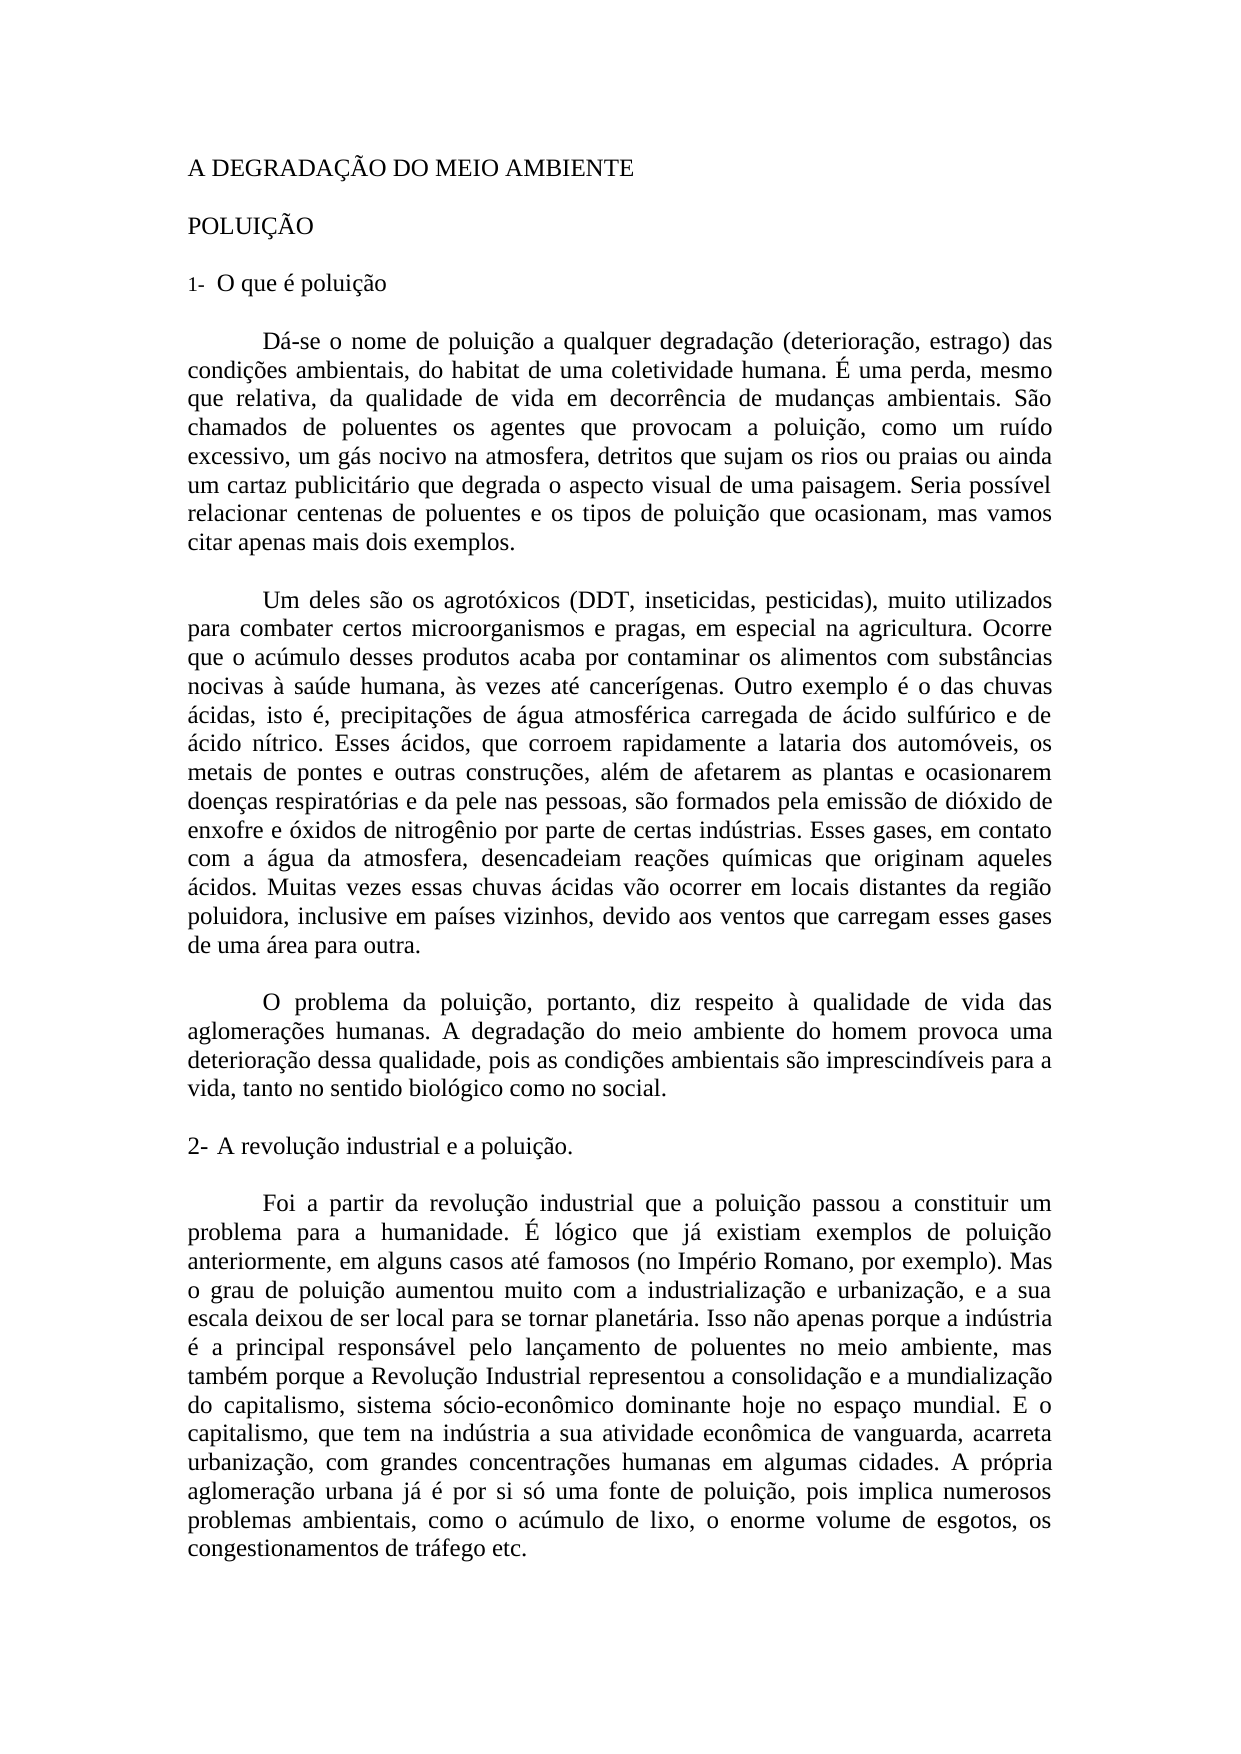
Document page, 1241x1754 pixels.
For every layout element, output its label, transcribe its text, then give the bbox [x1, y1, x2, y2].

text O problema da poluição, portanto, diz respeito à qualidade de vida das aglomerações humanas. A degradação do meio ambiente do homem provoca uma deterioração dessa qualidade, pois as condições ambientais são imprescindíveis para a vida, tanto no sentido biológico como no social. [187, 987, 1053, 1102]
text Um deles são os agrotóxicos (DDT, inseticidas, pesticidas), muito utilizados para combater certos microorganismos e pragas, em especial na agricultura. Ocorre que o acúmulo desses produtos acaba por contaminar os alimentos com substâncias nocivas à saúde humana, às vezes até cancerígenas. Outro exemplo é o das chuvas ácidas, isto é, precipitações de água atmosférica carregada de ácido sulfúrico e de ácido nítrico. Esses ácidos, que corroem rapidamente a lataria dos automóveis, os metais de pontes e outras construções, além de afetarem as plantas e ocasionarem doenças respiratórias e da pele nas pessoas, são formados pela emissão de dióxido de enxofre e óxidos de nitrogênio por parte de certas indústrias. Esses gases, em contato com a água da atmosfera, desencadeiam reações químicas que originam aqueles ácidos. Muitas vezes essas chuvas ácidas vão ocorrer em locais distantes da região poluidora, inclusive em países vizinhos, devido aos ventos que carregam esses gases de uma área para outra. [187, 585, 1053, 958]
text POLUIÇÃO [187, 211, 1053, 240]
list O que é poluição [187, 268, 1053, 297]
text A DEGRADAÇÃO DO MEIO AMBIENTE [187, 153, 1053, 182]
text Dá-se o nome de poluição a qualquer degradação (deterioração, estrago) das condições ambientais, do habitat de uma coletividade humana. É uma perda, mesmo que relativa, da qualidade de vida em decorrência de mudanças ambientais. São chamados de poluentes os agentes que provocam a poluição, como um ruído excessivo, um gás nocivo na atmosfera, detritos que sujam os rios ou praias ou ainda um cartaz publicitário que degrada o aspecto visual de uma paisagem. Seria possível relacionar centenas de poluentes e os tipos de poluição que ocasionam, mas vamos citar apenas mais dois exemplos. [187, 326, 1053, 556]
list A revolução industrial e a poluição. [187, 1131, 1053, 1160]
text Foi a partir da revolução industrial que a poluição passou a constituir um problema para a humanidade. É lógico que já existiam exemplos de poluição anteriormente, em alguns casos até famosos (no Império Romano, por exemplo). Mas o grau de poluição aumentou muito com a industrialização e urbanização, e a sua escala deixou de ser local para se tornar planetária. Isso não apenas porque a indústria é a principal responsável pelo lançamento de poluentes no meio ambiente, mas também porque a Revolução Industrial representou a consolidação e a mundialização do capitalismo, sistema sócio-econômico dominante hoje no espaço mundial. E o capitalismo, que tem na indústria a sua atividade econômica de vanguarda, acarreta urbanização, com grandes concentrações humanas em algumas cidades. A própria aglomeração urbana já é por si só uma fonte de poluição, pois implica numerosos problemas ambientais, como o acúmulo de lixo, o enorme volume de esgotos, os congestionamentos de tráfego etc. [187, 1188, 1053, 1562]
